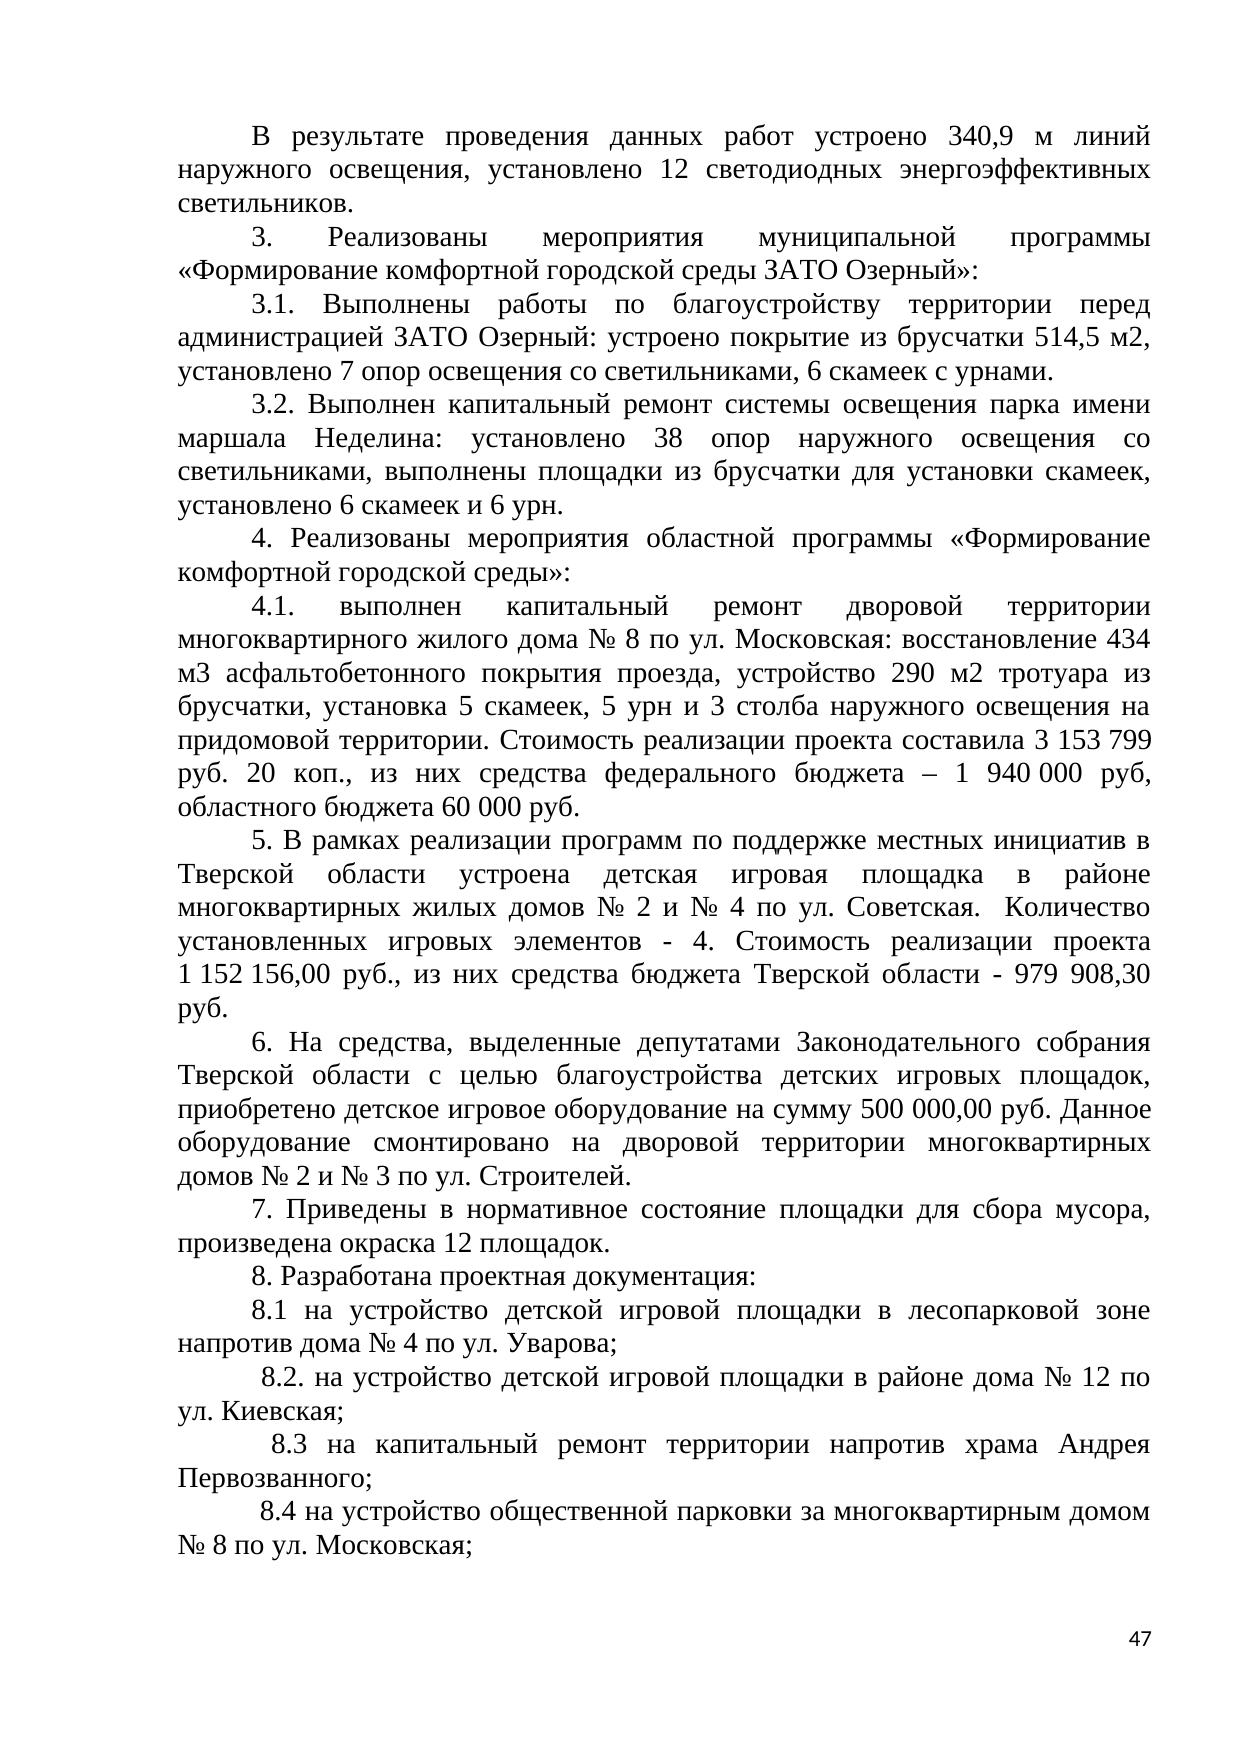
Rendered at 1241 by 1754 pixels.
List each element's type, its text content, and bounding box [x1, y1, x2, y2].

text 3.1. Выполнены работы по благоустройству территории перед администрацией ЗАТО Озерный: устроено покрытие из брусчатки 514,5 м2, установлено 7 опор освещения со светильниками, 6 скамеек с урнами. [177, 286, 1152, 386]
text 5. В рамках реализации программ по поддержке местных инициатив в Тверской области устроена детская игровая площадка в районе многоквартирных жилых домов № 2 и № 4 по ул. Советская. Количество установленных игровых элементов - 4. Стоимость реализации проекта 1 152 156,00 руб., из них средства бюджета Тверской области - 979 908,30 руб. [177, 822, 1152, 1024]
text В результате проведения данных работ устроено 340,9 м линий наружного освещения, установлено 12 светодиодных энергоэффективных светильников. [177, 118, 1152, 219]
text 4.1. выполнен капитальный ремонт дворовой территории многоквартирного жилого дома № 8 по ул. Московская: восстановление 434 м3 асфальтобетонного покрытия проезда, устройство 290 м2 тротуара из брусчатки, установка 5 скамеек, 5 урн и 3 столба наружного освещения на придомовой территории. Стоимость реализации проекта составила 3 153 799 руб. 20 коп., из них средства федерального бюджета – 1 940 000 руб, областного бюджета 60 000 руб. [177, 588, 1152, 822]
text 7. Приведены в нормативное состояние площадки для сбора мусора, произведена окраска 12 площадок. [177, 1191, 1152, 1258]
text 3. Реализованы мероприятия муниципальной программы «Формирование комфортной городской среды ЗАТО Озерный»: [177, 219, 1152, 286]
text 8.3 на капитальный ремонт территории напротив храма Андрея Первозванного; [177, 1426, 1152, 1493]
text 8.1 на устройство детской игровой площадки в лесопарковой зоне напротив дома № 4 по ул. Уварова; [177, 1292, 1152, 1359]
text 3.2. Выполнен капитальный ремонт системы освещения парка имени маршала Неделина: установлено 38 опор наружного освещения со светильниками, выполнены площадки из брусчатки для установки скамеек, установлено 6 скамеек и 6 урн. [177, 386, 1152, 521]
text 4. Реализованы мероприятия областной программы «Формирование комфортной городской среды»: [177, 521, 1152, 588]
text 8. Разработана проектная документация: [177, 1258, 1152, 1292]
text 8.2. на устройство детской игровой площадки в районе дома № 12 по ул. Киевская; [177, 1359, 1152, 1426]
text 6. На средства, выделенные депутатами Законодательного собрания Тверской области с целью благоустройства детских игровых площадок, приобретено детское игровое оборудование на сумму 500 000,00 руб. Данное оборудование смонтировано на дворовой территории многоквартирных домов № 2 и № 3 по ул. Строителей. [177, 1024, 1152, 1191]
text 8.4 на устройство общественной парковки за многоквартирным домом № 8 по ул. Московская; [177, 1493, 1152, 1560]
